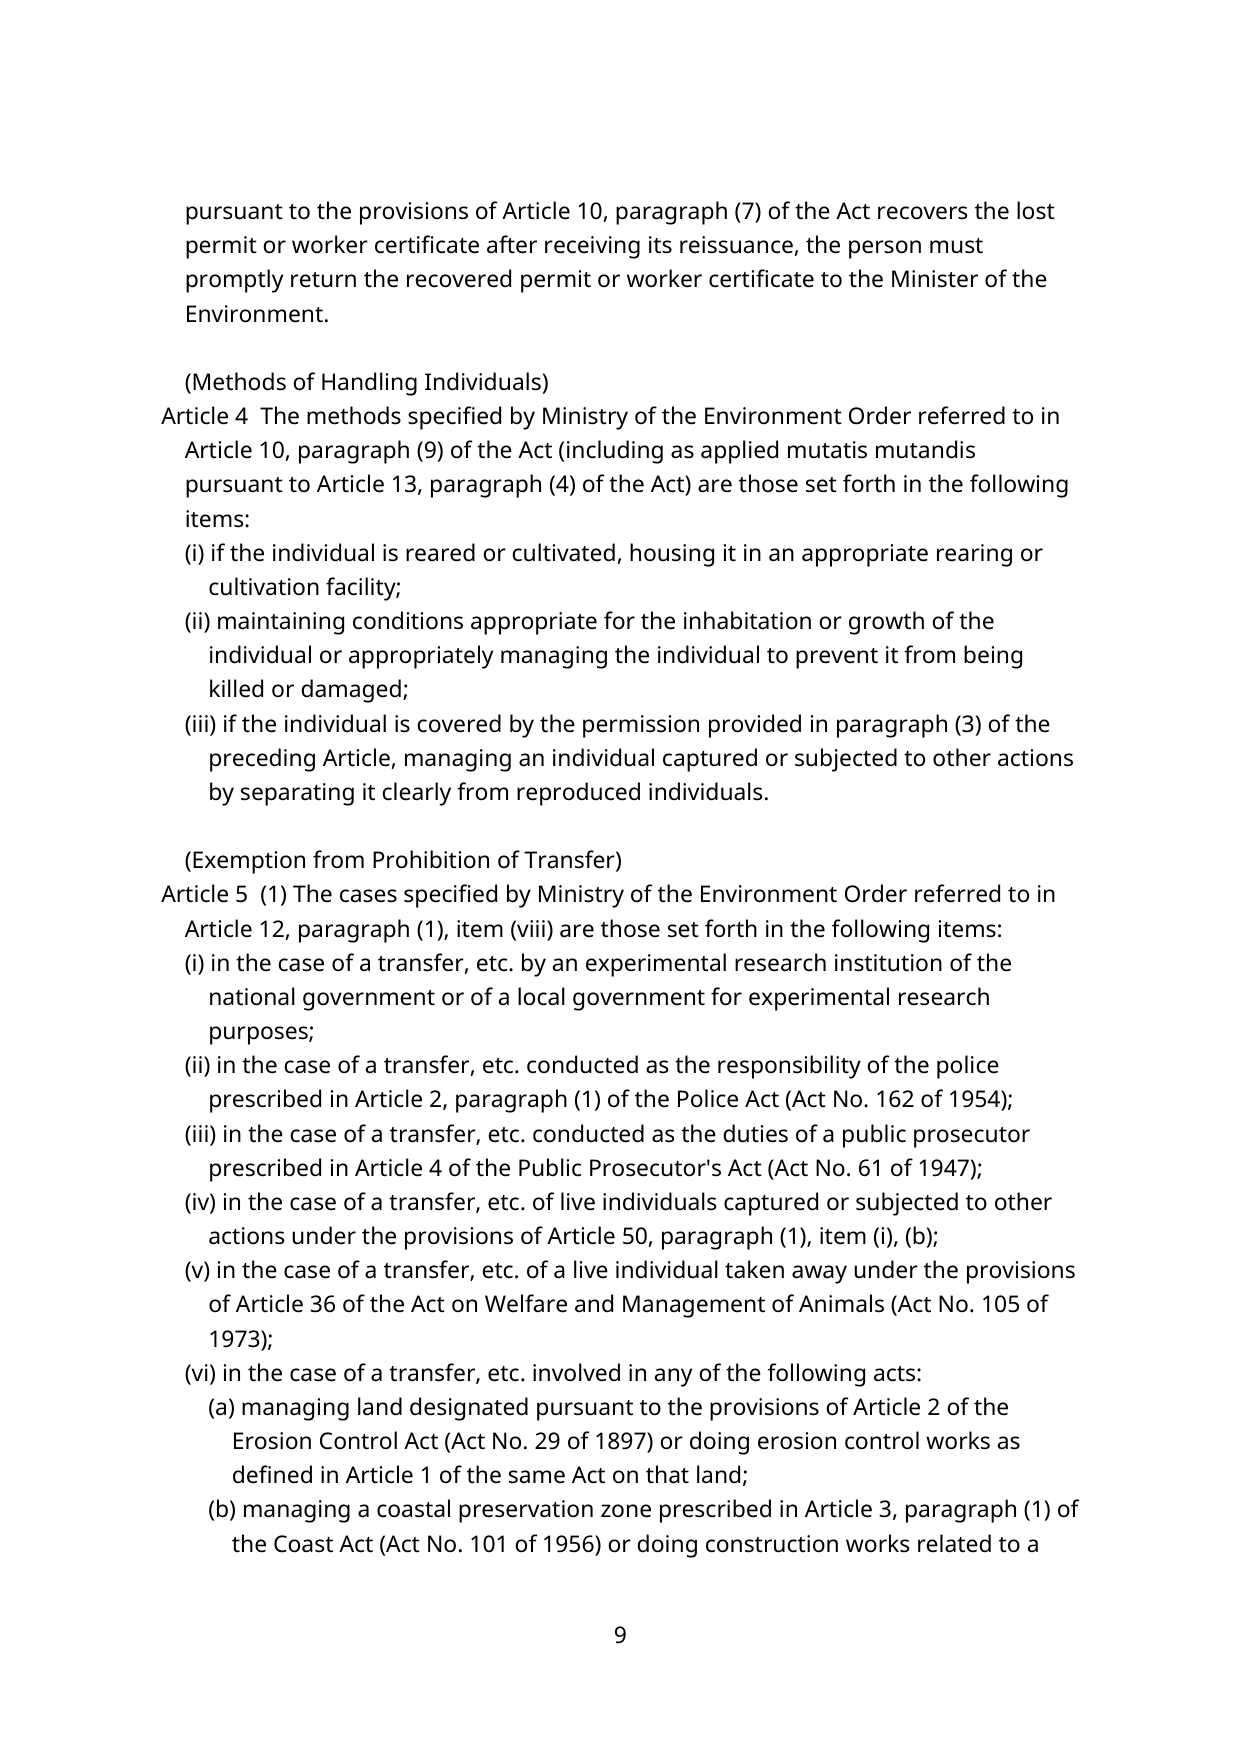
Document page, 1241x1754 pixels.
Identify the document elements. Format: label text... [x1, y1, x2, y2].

text (i) if the individual is reared or cultivated, housing it in an appropriate rearing or cultivation facility; [184, 535, 1079, 604]
text (iv) in the case of a transfer, etc. of live individuals captured or subjected to other actions under the provisions of Article 50, paragraph (1), item (i), (b); [184, 1184, 1079, 1253]
text Article 5 (1) The cases specified by Ministry of the Environment Order referred to in Article 12, paragraph (1), item (viii) are those set forth in the following items: [161, 877, 1079, 945]
text (Methods of Handling Individuals) [184, 364, 1079, 399]
text (Exemption from Prohibition of Transfer) [184, 843, 1079, 877]
text (iii) if the individual is covered by the permission provided in paragraph (3) of the preceding Article, managing an individual captured or subjected to other actions by separating it clearly from reproduced individuals. [184, 706, 1079, 809]
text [207, 1492, 1079, 1560]
text (vi) in the case of a transfer, etc. involved in any of the following acts: [184, 1355, 1079, 1389]
text (ii) maintaining conditions appropriate for the inhabitation or growth of the individual or appropriately managing the individual to prevent it from being killed or damaged; [184, 604, 1079, 706]
text (v) in the case of a transfer, etc. of a live individual taken away under the provisions of Article 36 of the Act on Welfare and Management of Animals (Act No. 105 of 1973); [184, 1253, 1079, 1355]
text Article 4 The methods specified by Ministry of the Environment Order referred to in Article 10, paragraph (9) of the Act (including as applied mutatis mutandis pursuant to Article 13, paragraph (4) of the Act) are those set forth in the following items: [161, 399, 1079, 535]
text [161, 194, 1079, 330]
text (a) managing land designated pursuant to the provisions of Article 2 of the Erosion Control Act (Act No. 29 of 1897) or doing erosion control works as defined in Article 1 of the same Act on that land; [207, 1389, 1079, 1492]
text (i) in the case of a transfer, etc. by an experimental research institution of the national government or of a local government for experimental research purposes; [184, 945, 1079, 1048]
text (ii) in the case of a transfer, etc. conducted as the responsibility of the police prescribed in Article 2, paragraph (1) of the Police Act (Act No. 162 of 1954); [184, 1048, 1079, 1116]
text (iii) in the case of a transfer, etc. conducted as the duties of a public prosecutor prescribed in Article 4 of the Public Prosecutor's Act (Act No. 61 of 1947); [184, 1116, 1079, 1184]
